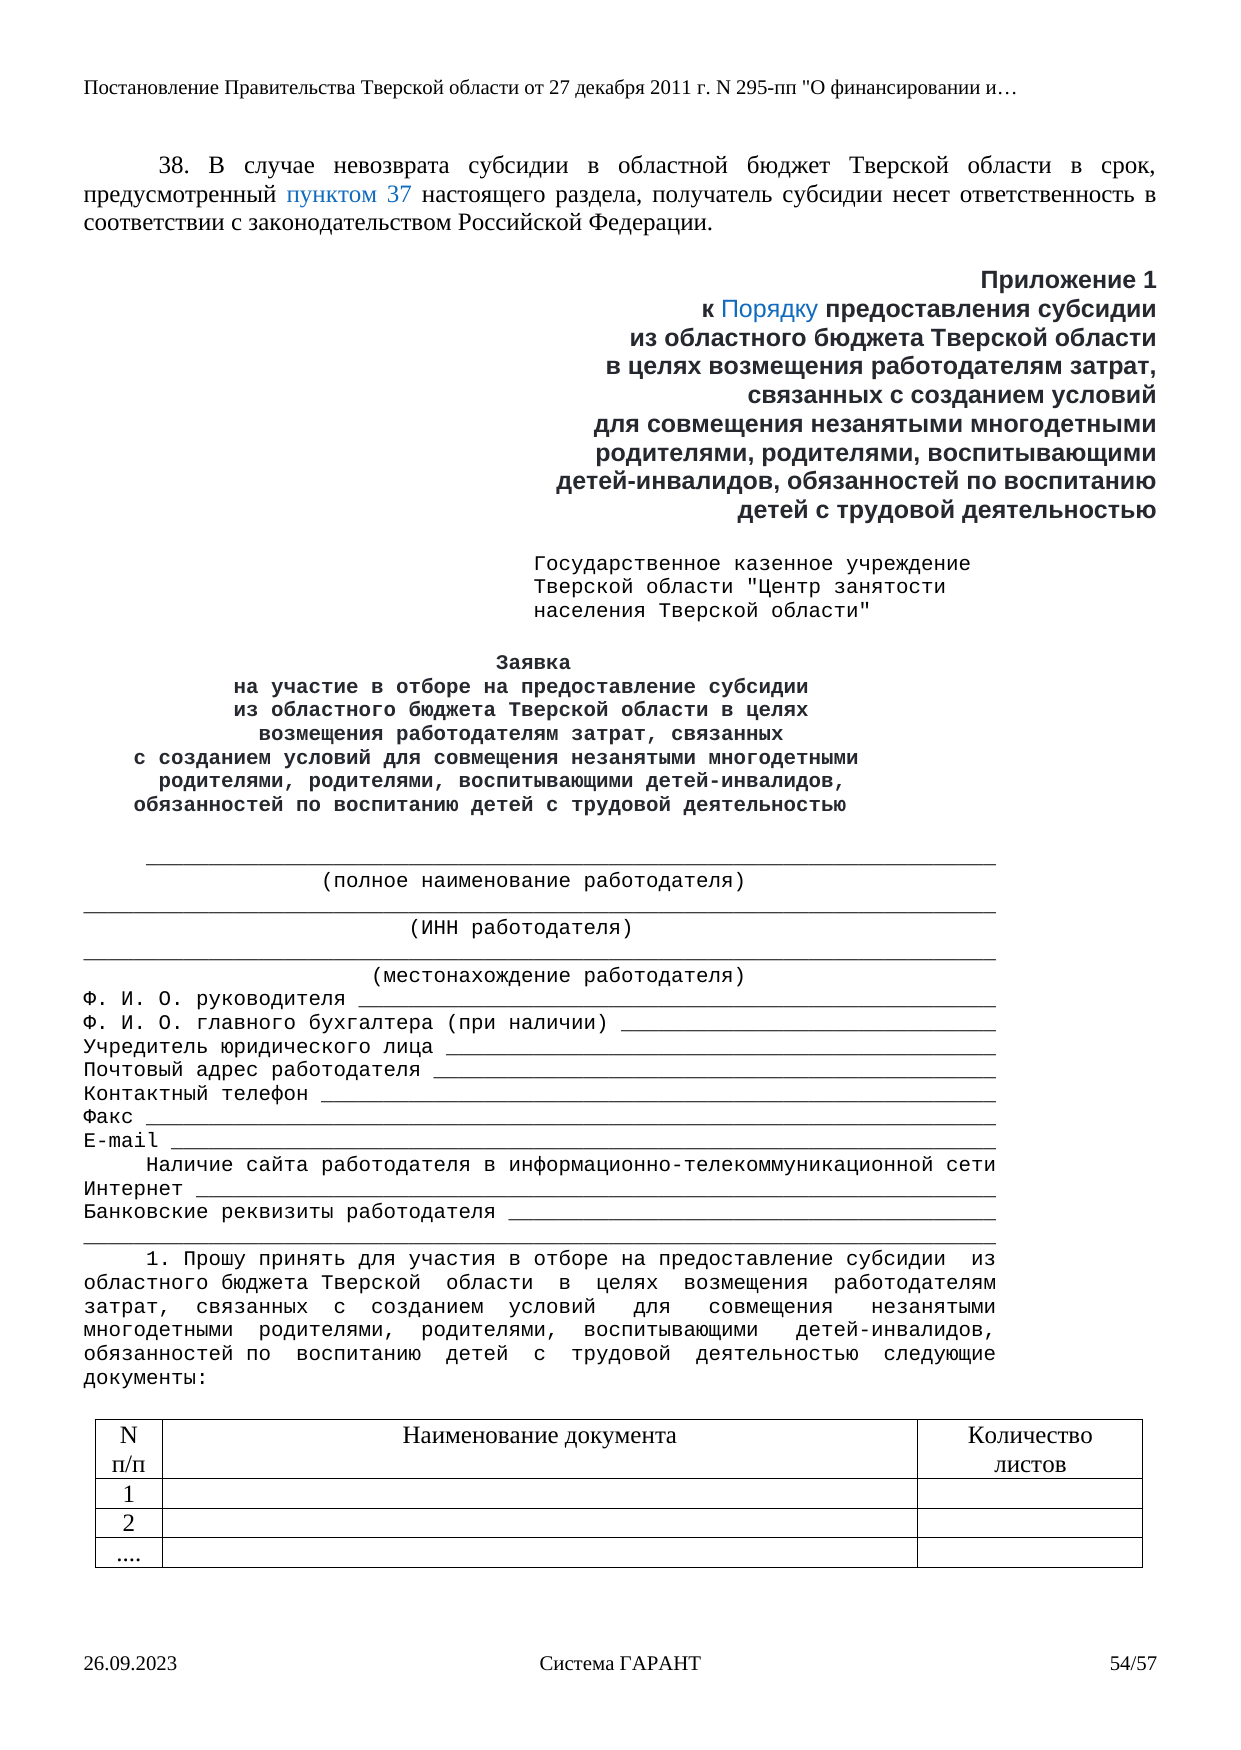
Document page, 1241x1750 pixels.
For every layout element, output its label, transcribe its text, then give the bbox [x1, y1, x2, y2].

text (местонахождение работодателя) [83, 965, 1157, 988]
text Ф. И. О. руководителя ___________________________________________________ [83, 988, 1157, 1012]
text населения Тверской области" [83, 600, 1157, 623]
text Тверской области "Центр занятости [83, 576, 1157, 600]
text _________________________________________________________________________ [83, 941, 1157, 965]
text родителями, родителями, воспитывающими детей-инвалидов, [83, 770, 1157, 794]
text Наличие сайта работодателя в информационно-телекоммуникационной сети [83, 1154, 1157, 1177]
text 1. Прошу принять для участия в отборе на предоставление субсидии из [83, 1248, 1157, 1272]
text Интернет ________________________________________________________________ [83, 1177, 1157, 1201]
table_header N п/п [96, 1420, 162, 1478]
text _________________________________________________________________________ [83, 894, 1157, 917]
table_cell [163, 1509, 917, 1537]
table_cell .... [96, 1538, 162, 1567]
table_cell [163, 1479, 917, 1507]
text Государственное казенное учреждение [83, 552, 1157, 576]
text областного бюджета Тверской области в целях возмещения работодателям [83, 1272, 1157, 1296]
table_cell [918, 1538, 1142, 1567]
text Факс ____________________________________________________________________ [83, 1107, 1157, 1130]
table_cell [163, 1538, 917, 1567]
text (ИНН работодателя) [83, 917, 1157, 941]
table_header Наименование документа [163, 1420, 917, 1478]
text на участие в отборе на предоставление субсидии [83, 676, 1157, 699]
table_cell [918, 1479, 1142, 1507]
table_cell [918, 1509, 1142, 1537]
table_cell 2 [96, 1509, 162, 1537]
text Банковские реквизиты работодателя _______________________________________ [83, 1201, 1157, 1225]
text E-mail __________________________________________________________________ [83, 1130, 1157, 1154]
text Ф. И. О. главного бухгалтера (при наличии) ______________________________ [83, 1012, 1157, 1036]
text документы: [83, 1367, 1157, 1390]
text Учредитель юридического лица ____________________________________________ [83, 1036, 1157, 1059]
text многодетными родителями, родителями, воспитывающими детей-инвалидов, [83, 1319, 1157, 1343]
text с созданием условий для совмещения незанятыми многодетными [83, 747, 1157, 770]
text возмещения работодателям затрат, связанных [83, 723, 1157, 747]
table_header Количество листов [918, 1420, 1142, 1478]
text Контактный телефон ______________________________________________________ [83, 1083, 1157, 1107]
text обязанностей по воспитанию детей с трудовой деятельностью следующие [83, 1343, 1157, 1367]
text Приложение 1 к Порядку предоставления субсидии из областного бюджета Тверской области в целях возмещения работодателям затрат, связанных с созданием условий для совмещения незанятыми многодетными родителями, родителями, воспитывающими детей-инвалидов, обязанностей по воспитанию детей с трудовой деятельностью [83, 265, 1157, 524]
text обязанностей по воспитанию детей с трудовой деятельностью [83, 794, 1157, 818]
text Почтовый адрес работодателя _____________________________________________ [83, 1059, 1157, 1083]
text из областного бюджета Тверской области в целях [83, 699, 1157, 723]
text Заявка [83, 652, 1157, 676]
text (полное наименование работодателя) [83, 870, 1157, 894]
table_cell 1 [96, 1479, 162, 1507]
text затрат, связанных с созданием условий для совмещения незанятыми [83, 1296, 1157, 1319]
text _________________________________________________________________________ [83, 1225, 1157, 1248]
text ____________________________________________________________________ [83, 846, 1157, 870]
text 38. В случае невозврата субсидии в областной бюджет Тверской области в срок, предусмотренный пунктом 37 настоящего раздела, получатель субсидии несет ответственность в соответствии с законодательством Российской Федерации. [83, 150, 1157, 236]
